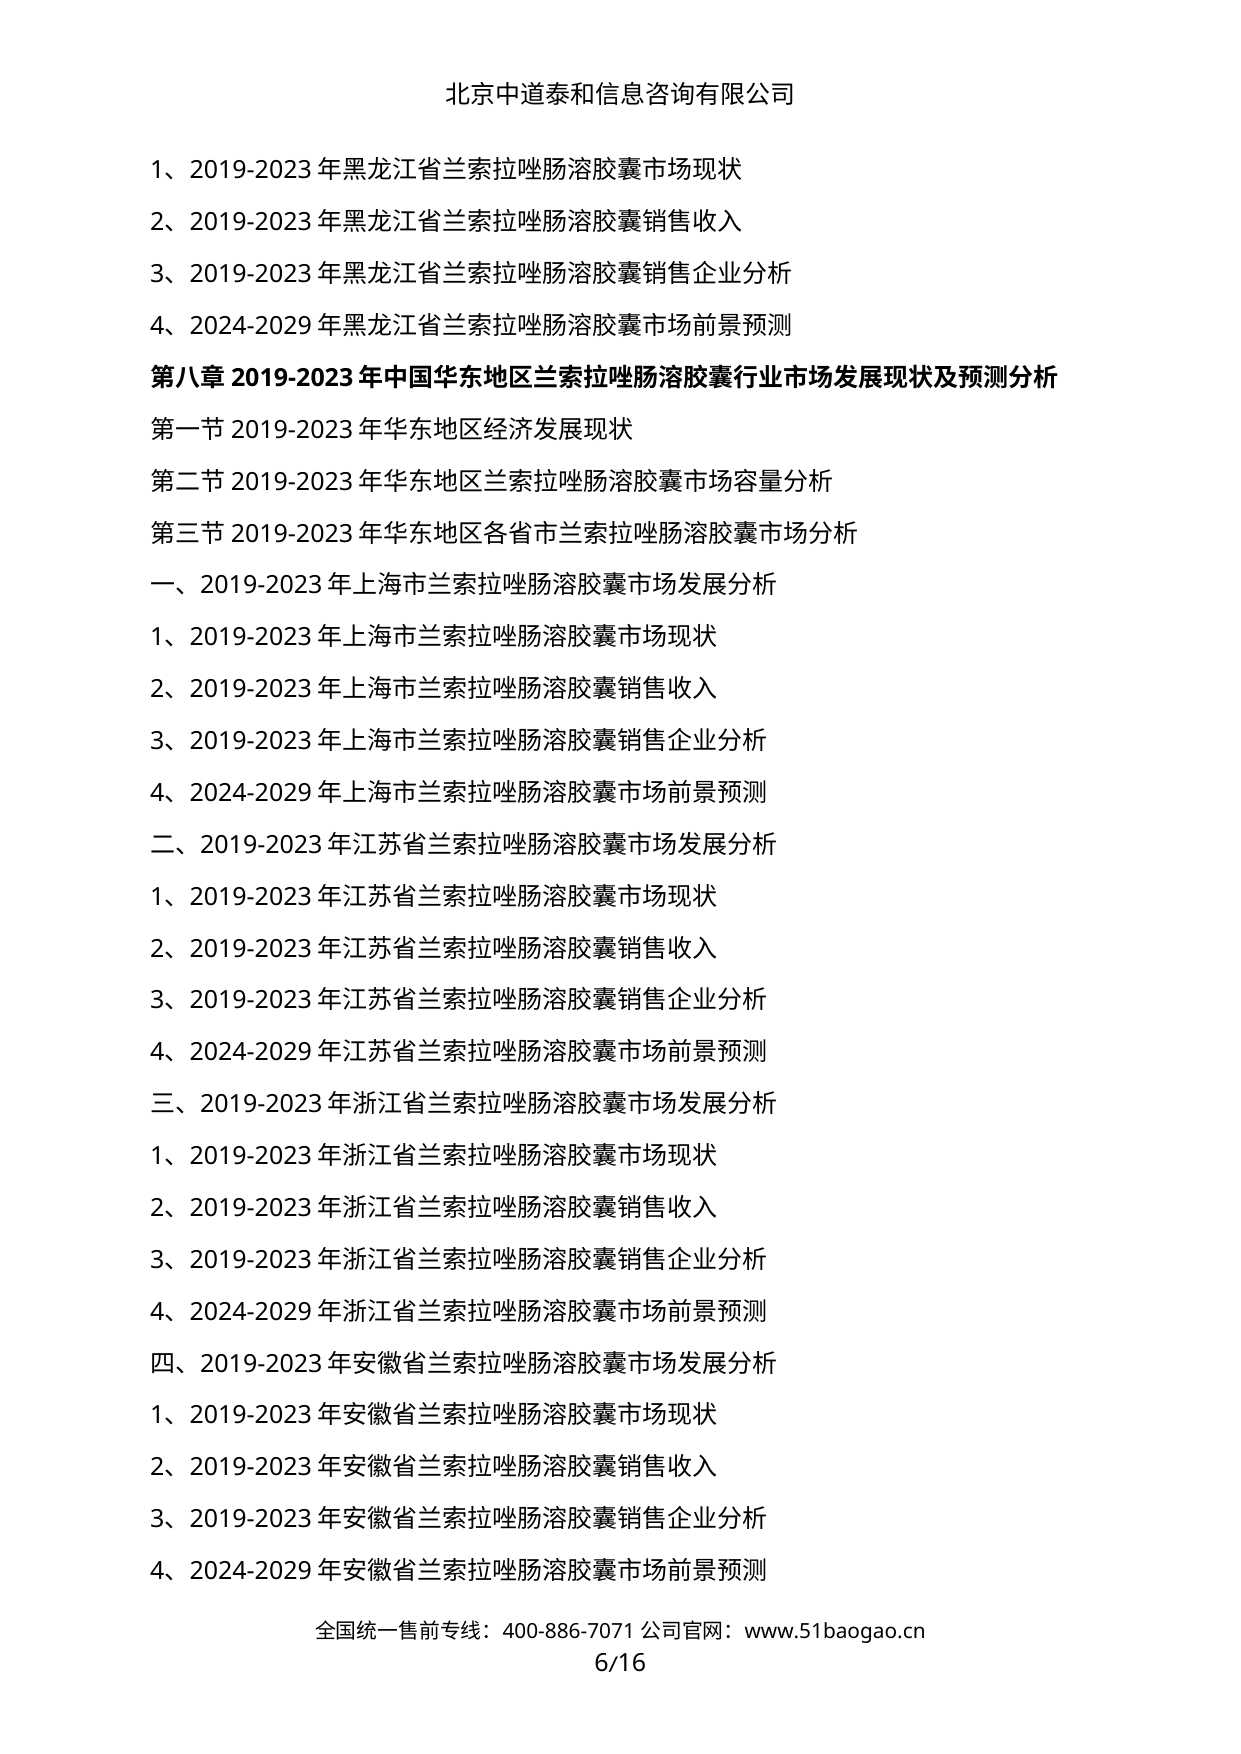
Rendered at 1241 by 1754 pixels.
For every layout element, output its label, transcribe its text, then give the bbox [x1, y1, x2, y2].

text 4、2024-2029年浙江省兰索拉唑肠溶胶囊市场前景预测 [150, 1291, 1090, 1327]
text 二、2019-2023年江苏省兰索拉唑肠溶胶囊市场发展分析 [150, 824, 1090, 861]
text 4、2024-2029年江苏省兰索拉唑肠溶胶囊市场前景预测 [150, 1032, 1090, 1068]
text 4、2024-2029年黑龙江省兰索拉唑肠溶胶囊市场前景预测 [150, 306, 1090, 342]
text 2、2019-2023年黑龙江省兰索拉唑肠溶胶囊销售收入 [150, 202, 1090, 238]
text 第三节 2019-2023年华东地区各省市兰索拉唑肠溶胶囊市场分析 [150, 513, 1090, 549]
text 3、2019-2023年浙江省兰索拉唑肠溶胶囊销售企业分析 [150, 1239, 1090, 1276]
text 2、2019-2023年安徽省兰索拉唑肠溶胶囊销售收入 [150, 1447, 1090, 1483]
text 3、2019-2023年黑龙江省兰索拉唑肠溶胶囊销售企业分析 [150, 254, 1090, 290]
text 4、2024-2029年安徽省兰索拉唑肠溶胶囊市场前景预测 [150, 1551, 1090, 1587]
text 第八章 2019-2023年中国华东地区兰索拉唑肠溶胶囊行业市场发展现状及预测分析 [150, 357, 1090, 394]
text 第二节 2019-2023年华东地区兰索拉唑肠溶胶囊市场容量分析 [150, 461, 1090, 497]
text 2、2019-2023年浙江省兰索拉唑肠溶胶囊销售收入 [150, 1187, 1090, 1224]
text 2、2019-2023年上海市兰索拉唑肠溶胶囊销售收入 [150, 669, 1090, 705]
text 3、2019-2023年上海市兰索拉唑肠溶胶囊销售企业分析 [150, 721, 1090, 757]
text 2、2019-2023年江苏省兰索拉唑肠溶胶囊销售收入 [150, 928, 1090, 964]
text 4、2024-2029年上海市兰索拉唑肠溶胶囊市场前景预测 [150, 772, 1090, 809]
text 3、2019-2023年江苏省兰索拉唑肠溶胶囊销售企业分析 [150, 980, 1090, 1016]
text 1、2019-2023年黑龙江省兰索拉唑肠溶胶囊市场现状 [150, 150, 1090, 186]
text 1、2019-2023年浙江省兰索拉唑肠溶胶囊市场现状 [150, 1136, 1090, 1172]
text 一、2019-2023年上海市兰索拉唑肠溶胶囊市场发展分析 [150, 565, 1090, 601]
text 三、2019-2023年浙江省兰索拉唑肠溶胶囊市场发展分析 [150, 1084, 1090, 1120]
text 3、2019-2023年安徽省兰索拉唑肠溶胶囊销售企业分析 [150, 1499, 1090, 1535]
text 1、2019-2023年上海市兰索拉唑肠溶胶囊市场现状 [150, 617, 1090, 653]
text 第一节 2019-2023年华东地区经济发展现状 [150, 409, 1090, 446]
text 1、2019-2023年安徽省兰索拉唑肠溶胶囊市场现状 [150, 1395, 1090, 1431]
text 四、2019-2023年安徽省兰索拉唑肠溶胶囊市场发展分析 [150, 1343, 1090, 1379]
text 1、2019-2023年江苏省兰索拉唑肠溶胶囊市场现状 [150, 876, 1090, 912]
